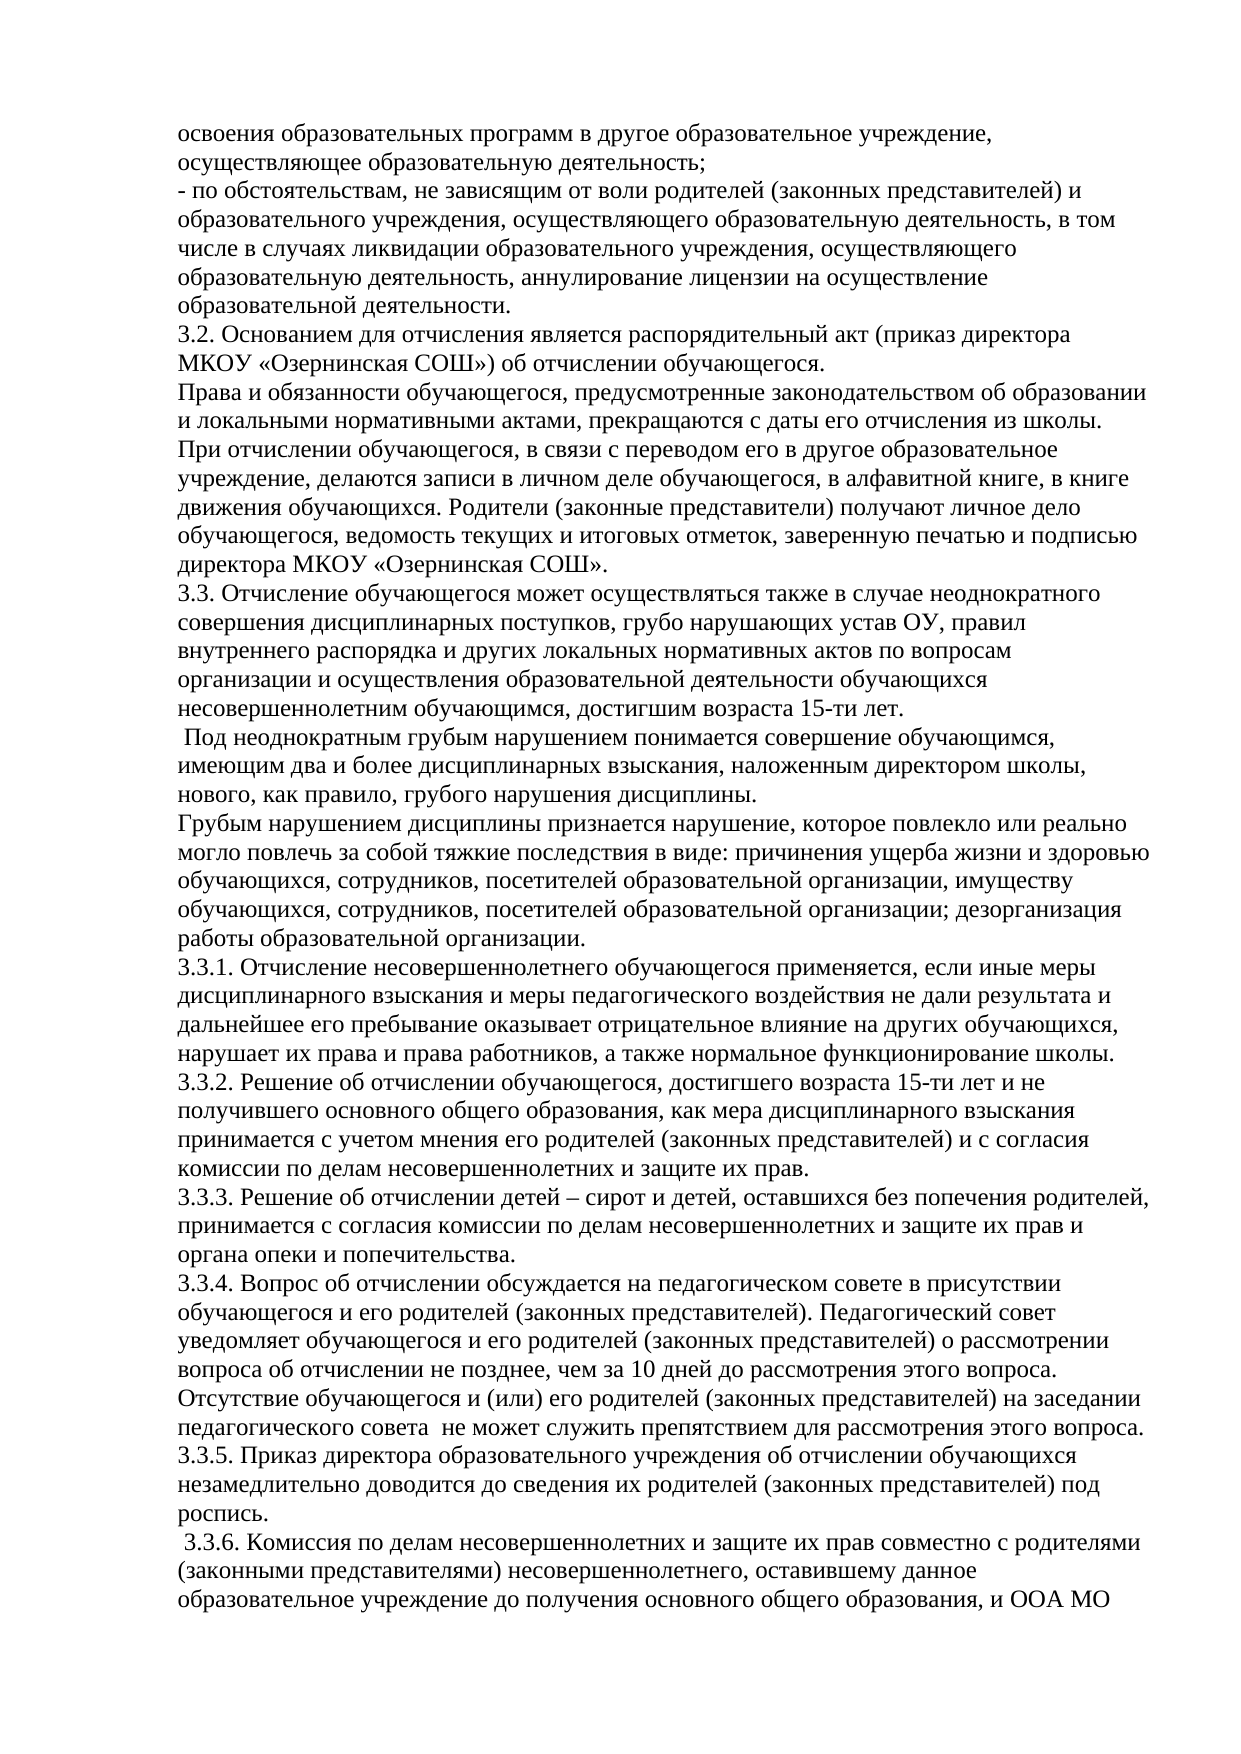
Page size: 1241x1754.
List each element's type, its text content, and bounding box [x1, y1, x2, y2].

text - по обстоятельствам, не зависящим от воли родителей (законных представителей) и образовательного учреждения, осуществляющего образовательную деятельность, в том числе в случаях ликвидации образовательного учреждения, осуществляющего образовательную деятельность, аннулирование лицензии на осуществление образовательной деятельности. [177, 176, 1152, 319]
text 3.2. Основанием для отчисления является распорядительный акт (приказ директора МКОУ «Озернинская СОШ») об отчислении обучающегося. [177, 319, 1152, 377]
text 3.3.4. Вопрос об отчислении обсуждается на педагогическом совете в присутствии обучающегося и его родителей (законных представителей). Педагогический совет уведомляет обучающегося и его родителей (законных представителей) о рассмотрении вопроса об отчислении не позднее, чем за 10 дней до рассмотрения этого вопроса. Отсутствие обучающегося и (или) его родителей (законных представителей) на заседании педагогического совета не может служить препятствием для рассмотрения этого вопроса. [177, 1268, 1152, 1441]
text 3.3.1. Отчисление несовершеннолетнего обучающегося применяется, если иные меры дисциплинарного взыскания и меры педагогического воздействия не дали результата и дальнейшее его пребывание оказывает отрицательное влияние на других обучающихся, нарушает их права и права работников, а также нормальное функционирование школы. [177, 952, 1152, 1067]
text 3.3.2. Решение об отчислении обучающегося, достигшего возраста 15-ти лет и не получившего основного общего образования, как мера дисциплинарного взыскания принимается с учетом мнения его родителей (законных представителей) и с согласия комиссии по делам несовершеннолетних и защите их прав. [177, 1067, 1152, 1182]
text Грубым нарушением дисциплины признается нарушение, которое повлекло или реально могло повлечь за собой тяжкие последствия в виде: причинения ущерба жизни и здоровью обучающихся, сотрудников, посетителей образовательной организации, имуществу обучающихся, сотрудников, посетителей образовательной организации; дезорганизация работы образовательной организации. [177, 808, 1152, 952]
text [177, 1527, 1152, 1613]
text 3.3.3. Решение об отчислении детей – сирот и детей, оставшихся без попечения родителей, принимается с согласия комиссии по делам несовершеннолетних и защите их прав и органа опеки и попечительства. [177, 1182, 1152, 1268]
text 3.3.5. Приказ директора образовательного учреждения об отчислении обучающихся незамедлительно доводится до сведения их родителей (законных представителей) под роспись. [177, 1441, 1152, 1527]
text освоения образовательных программ в другое образовательное учреждение, осуществляющее образовательную деятельность; [177, 118, 1152, 176]
text Под неоднократным грубым нарушением понимается совершение обучающимся, имеющим два и более дисциплинарных взыскания, наложенным директором школы, нового, как правило, грубого нарушения дисциплины. [177, 722, 1152, 808]
text Права и обязанности обучающегося, предусмотренные законодательством об образовании и локальными нормативными актами, прекращаются с даты его отчисления из школы. При отчислении обучающегося, в связи с переводом его в другое образовательное учреждение, делаются записи в личном деле обучающегося, в алфавитной книге, в книге движения обучающихся. Родители (законные представители) получают личное дело обучающегося, ведомость текущих и итоговых отметок, заверенную печатью и подписью директора МКОУ «Озернинская СОШ». [177, 377, 1152, 578]
text 3.3. Отчисление обучающегося может осуществляться также в случае неоднократного совершения дисциплинарных поступков, грубо нарушающих устав ОУ, правил внутреннего распорядка и других локальных нормативных актов по вопросам организации и осуществления образовательной деятельности обучающихся несовершеннолетним обучающимся, достигшим возраста 15-ти лет. [177, 578, 1152, 722]
